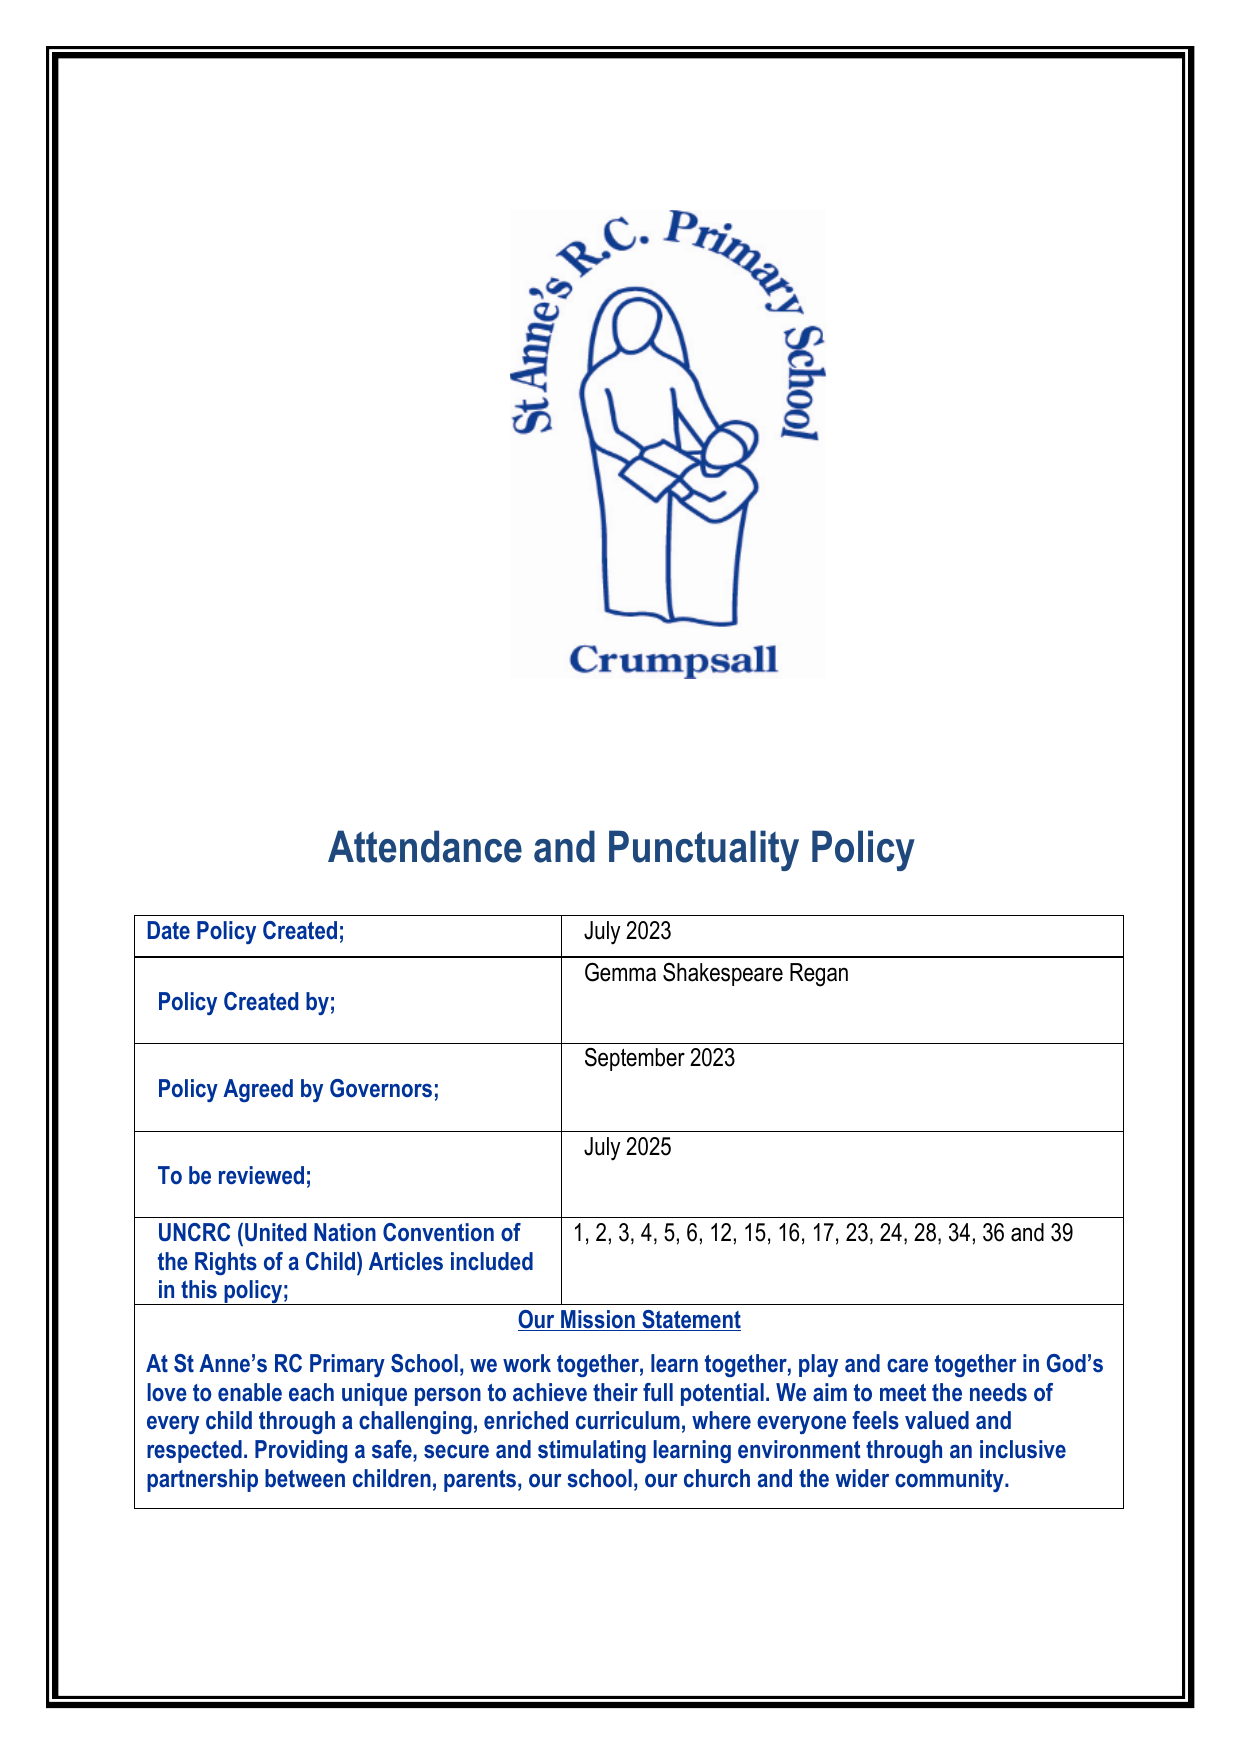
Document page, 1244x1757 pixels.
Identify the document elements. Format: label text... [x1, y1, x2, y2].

table_cell 1, 2, 3, 4, 5, 6, 12, 15, 16, 17, 23, 24, 28, 34, 36 and 39 [562, 1218, 1123, 1304]
table_cell UNCRC (United Nation Convention of the Rights of a Child) Articles included in this policy; [135, 1218, 561, 1304]
table_header July 2023 [562, 916, 1123, 956]
table_cell Policy Created by; [135, 958, 561, 1042]
table_cell Policy Agreed by Governors; [135, 1044, 561, 1131]
table_cell September 2023 [562, 1044, 1123, 1131]
table_cell Gemma Shakespeare Regan [562, 958, 1123, 1042]
table_header Date Policy Created; [135, 916, 561, 956]
table_cell To be reviewed; [135, 1132, 561, 1217]
picture [510, 210, 827, 679]
table_cell Our Mission Statement At St Anne’s RC Primary School, we work together, learn together, play and care together in God’s love to enable each unique person to achieve their full potential. We aim to meet the needs of every child through a challenging, enriched curriculum, where everyone feels valued and respected. Providing a safe, secure and stimulating learning environment through an inclusive partnership between children, parents, our school, our church and the wider community. [135, 1305, 1123, 1508]
text Attendance and Punctuality Policy [44, 821, 1199, 872]
table_cell July 2025 [562, 1132, 1123, 1217]
